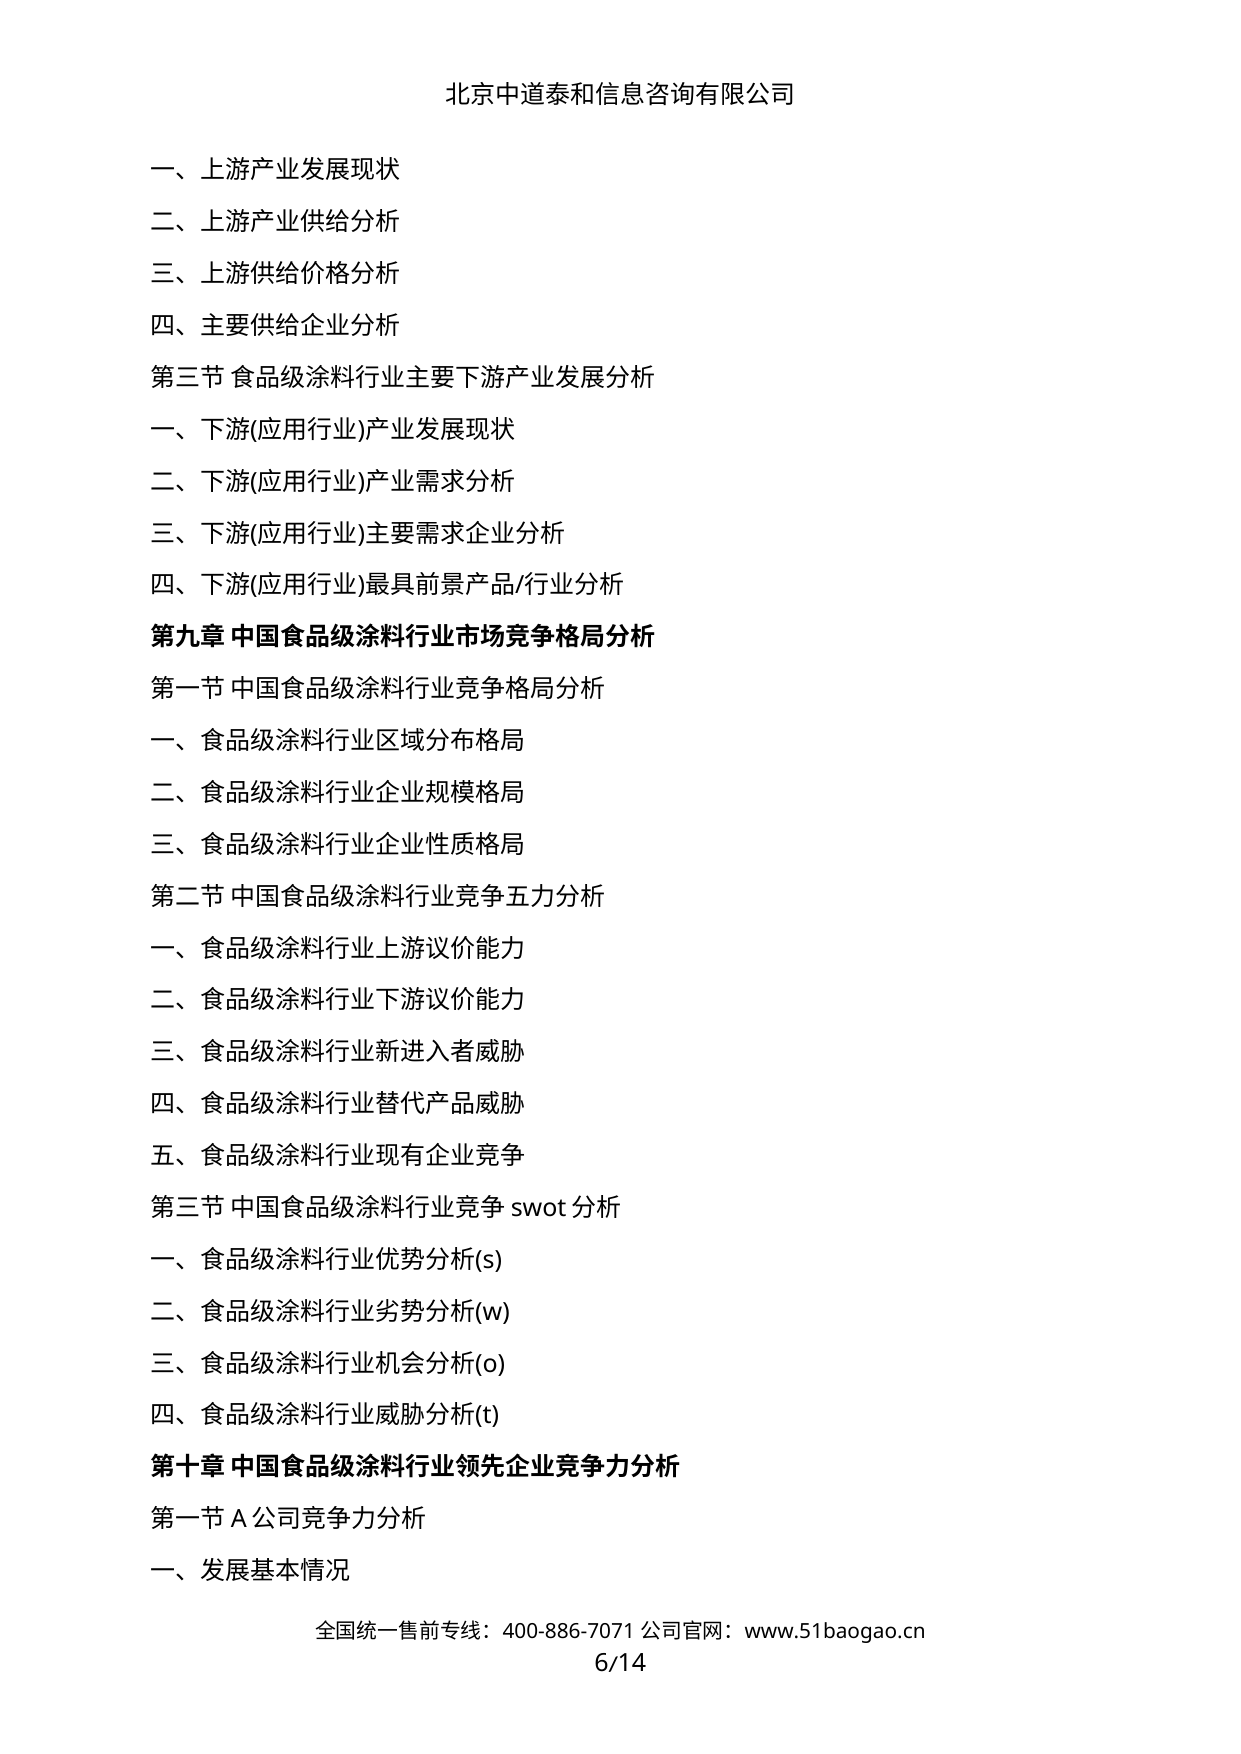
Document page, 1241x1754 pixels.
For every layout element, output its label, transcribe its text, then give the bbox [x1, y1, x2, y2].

text 一、发展基本情况 [150, 1551, 1090, 1587]
text 第一节 A公司竞争力分析 [150, 1499, 1090, 1535]
text 第二节 中国食品级涂料行业竞争五力分析 [150, 876, 1090, 912]
text 五、食品级涂料行业现有企业竞争 [150, 1136, 1090, 1172]
text 四、食品级涂料行业威胁分析(t) [150, 1395, 1090, 1431]
text 一、下游(应用行业)产业发展现状 [150, 409, 1090, 446]
text 二、食品级涂料行业劣势分析(w) [150, 1291, 1090, 1327]
text 三、食品级涂料行业新进入者威胁 [150, 1032, 1090, 1068]
text 四、下游(应用行业)最具前景产品/行业分析 [150, 565, 1090, 601]
text 第三节 中国食品级涂料行业竞争swot分析 [150, 1187, 1090, 1224]
text 第三节 食品级涂料行业主要下游产业发展分析 [150, 357, 1090, 394]
text 四、食品级涂料行业替代产品威胁 [150, 1084, 1090, 1120]
text 一、食品级涂料行业区域分布格局 [150, 721, 1090, 757]
text 二、食品级涂料行业下游议价能力 [150, 980, 1090, 1016]
text 一、上游产业发展现状 [150, 150, 1090, 186]
text 一、食品级涂料行业上游议价能力 [150, 928, 1090, 964]
text 三、下游(应用行业)主要需求企业分析 [150, 513, 1090, 549]
text 二、上游产业供给分析 [150, 202, 1090, 238]
text 第一节 中国食品级涂料行业竞争格局分析 [150, 669, 1090, 705]
text 四、主要供给企业分析 [150, 306, 1090, 342]
text 二、下游(应用行业)产业需求分析 [150, 461, 1090, 497]
text 第九章 中国食品级涂料行业市场竞争格局分析 [150, 617, 1090, 653]
text 三、食品级涂料行业企业性质格局 [150, 824, 1090, 861]
text 二、食品级涂料行业企业规模格局 [150, 772, 1090, 809]
text 三、食品级涂料行业机会分析(o) [150, 1343, 1090, 1379]
text 一、食品级涂料行业优势分析(s) [150, 1239, 1090, 1276]
text 三、上游供给价格分析 [150, 254, 1090, 290]
text 第十章 中国食品级涂料行业领先企业竞争力分析 [150, 1447, 1090, 1483]
